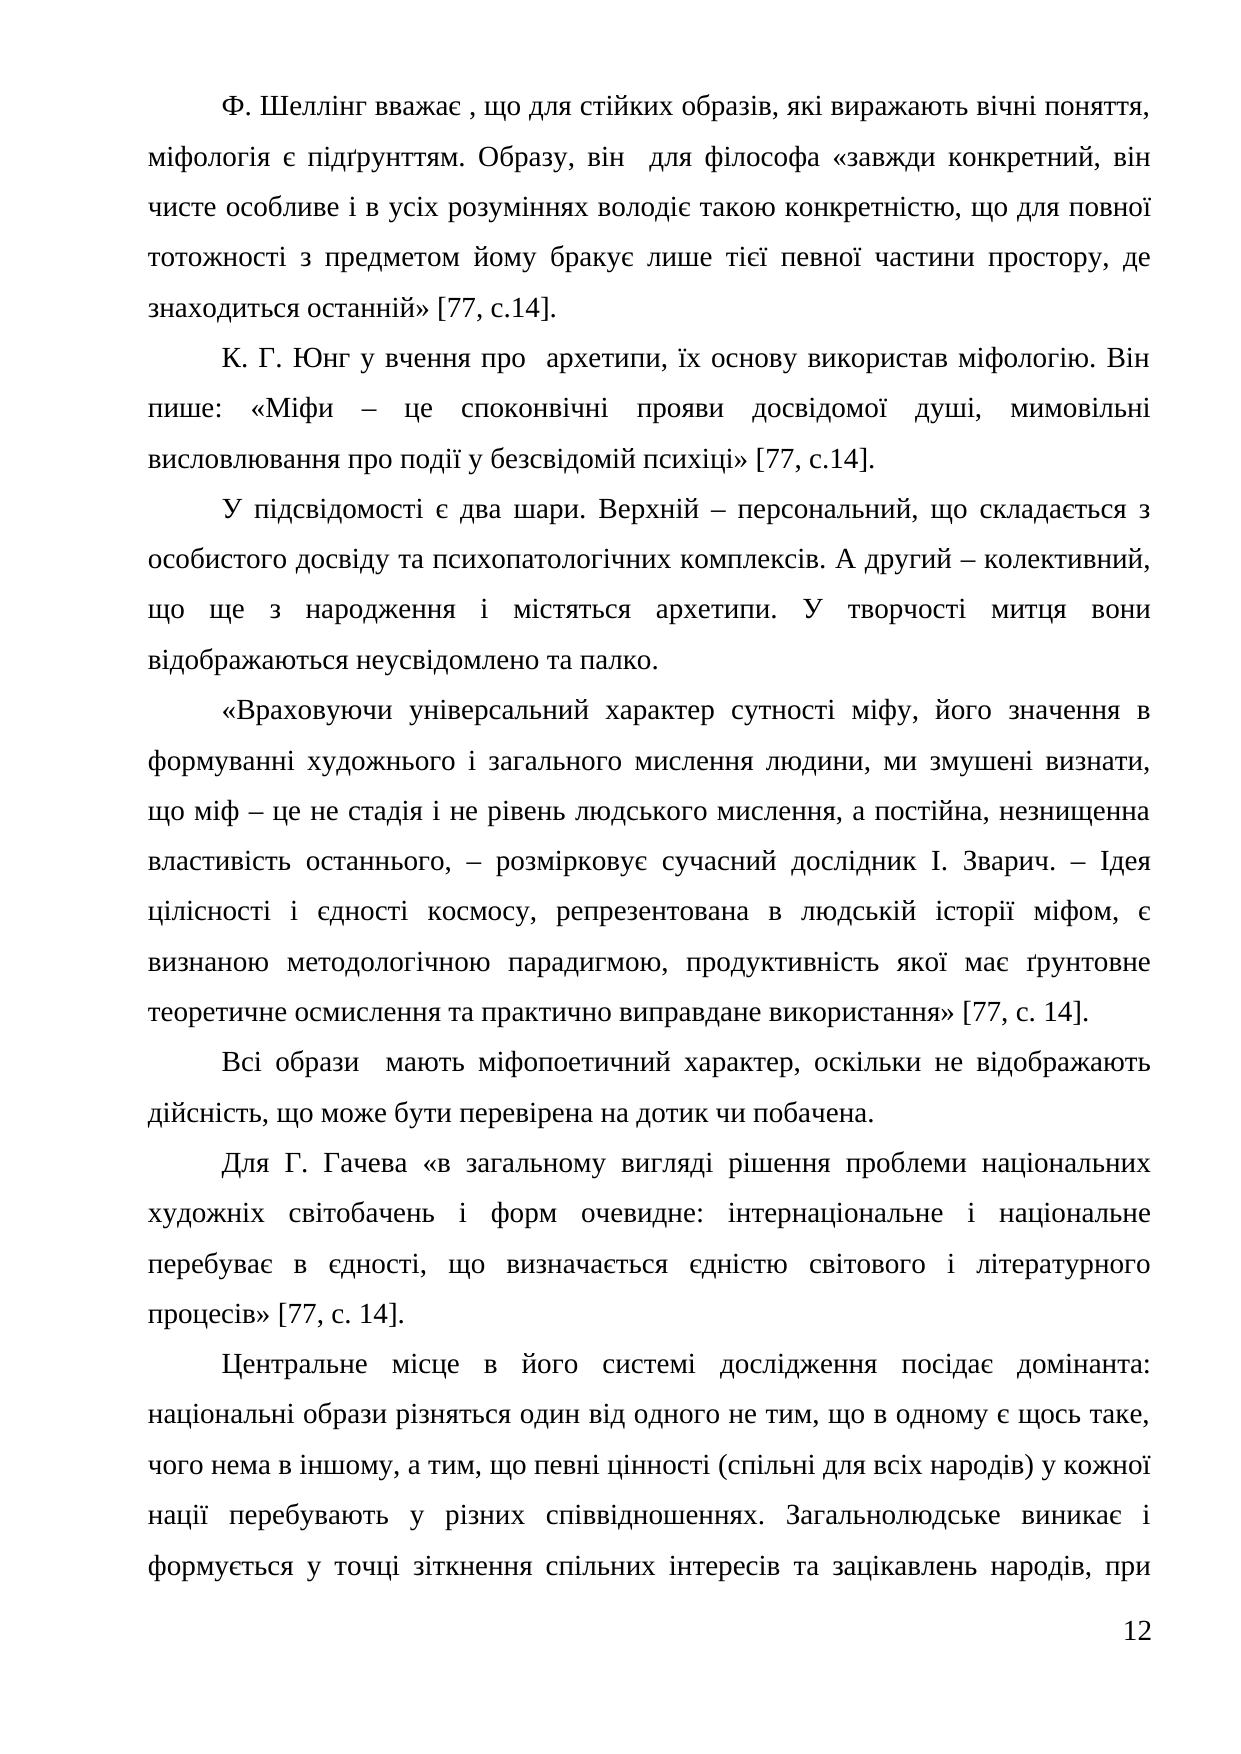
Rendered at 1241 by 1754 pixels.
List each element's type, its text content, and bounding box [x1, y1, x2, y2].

text Ф. Шеллінг вважає , що для стійких образів, які виражають вічні поняття, міфологія є підґрунттям. Образу, він для філософа «завжди конкретний, він чисте особливе і в усіх розуміннях володіє такою конкретністю, що для повної тотожності з предметом йому бракує лише тієї певної частини простору, де знаходиться останній» [77, с.14]. [148, 88, 1152, 323]
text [148, 1346, 1152, 1581]
text Для Г. Гачева «в загальному вигляді рішення проблеми національних художніх світобачень і форм очевидне: інтернаціональне і національне перебуває в єдності, що визначається єдністю світового і літературного процесів» [77, с. 14]. [148, 1145, 1152, 1329]
text Всі образи мають міфопоетичний характер, оскільки не відображають дійсність, що може бути перевірена на дотик чи побачена. [148, 1044, 1152, 1128]
text У підсвідомості є два шари. Верхній – персональний, що складається з особистого досвіду та психопатологічних комплексів. А другий – колективний, що ще з народження і містяться архетипи. У творчості митця вони відображаються неусвідомлено та палко. [148, 491, 1152, 676]
text «Враховуючи універсальний характер сутності міфу, його значення в формуванні художнього і загального мислення людини, ми змушені визнати, що міф – це не стадія і не рівень людського мислення, а постійна, незнищенна властивість останнього, – розмірковує сучасний дослідник І. Зварич. – Ідея цілісності і єдності космосу, репрезентована в людській історії міфом, є визнаною методологічною парадигмою, продуктивність якої має ґрунтовне теоретичне осмислення та практично виправдане використання» [77, с. 14]. [148, 692, 1152, 1028]
text К. Г. Юнг у вчення про архетипи, їх основу використав міфологію. Він пише: «Міфи – це споконвічні прояви досвідомої душі, мимовільні висловлювання про події у безсвідомій психіці» [77, с.14]. [148, 340, 1152, 474]
